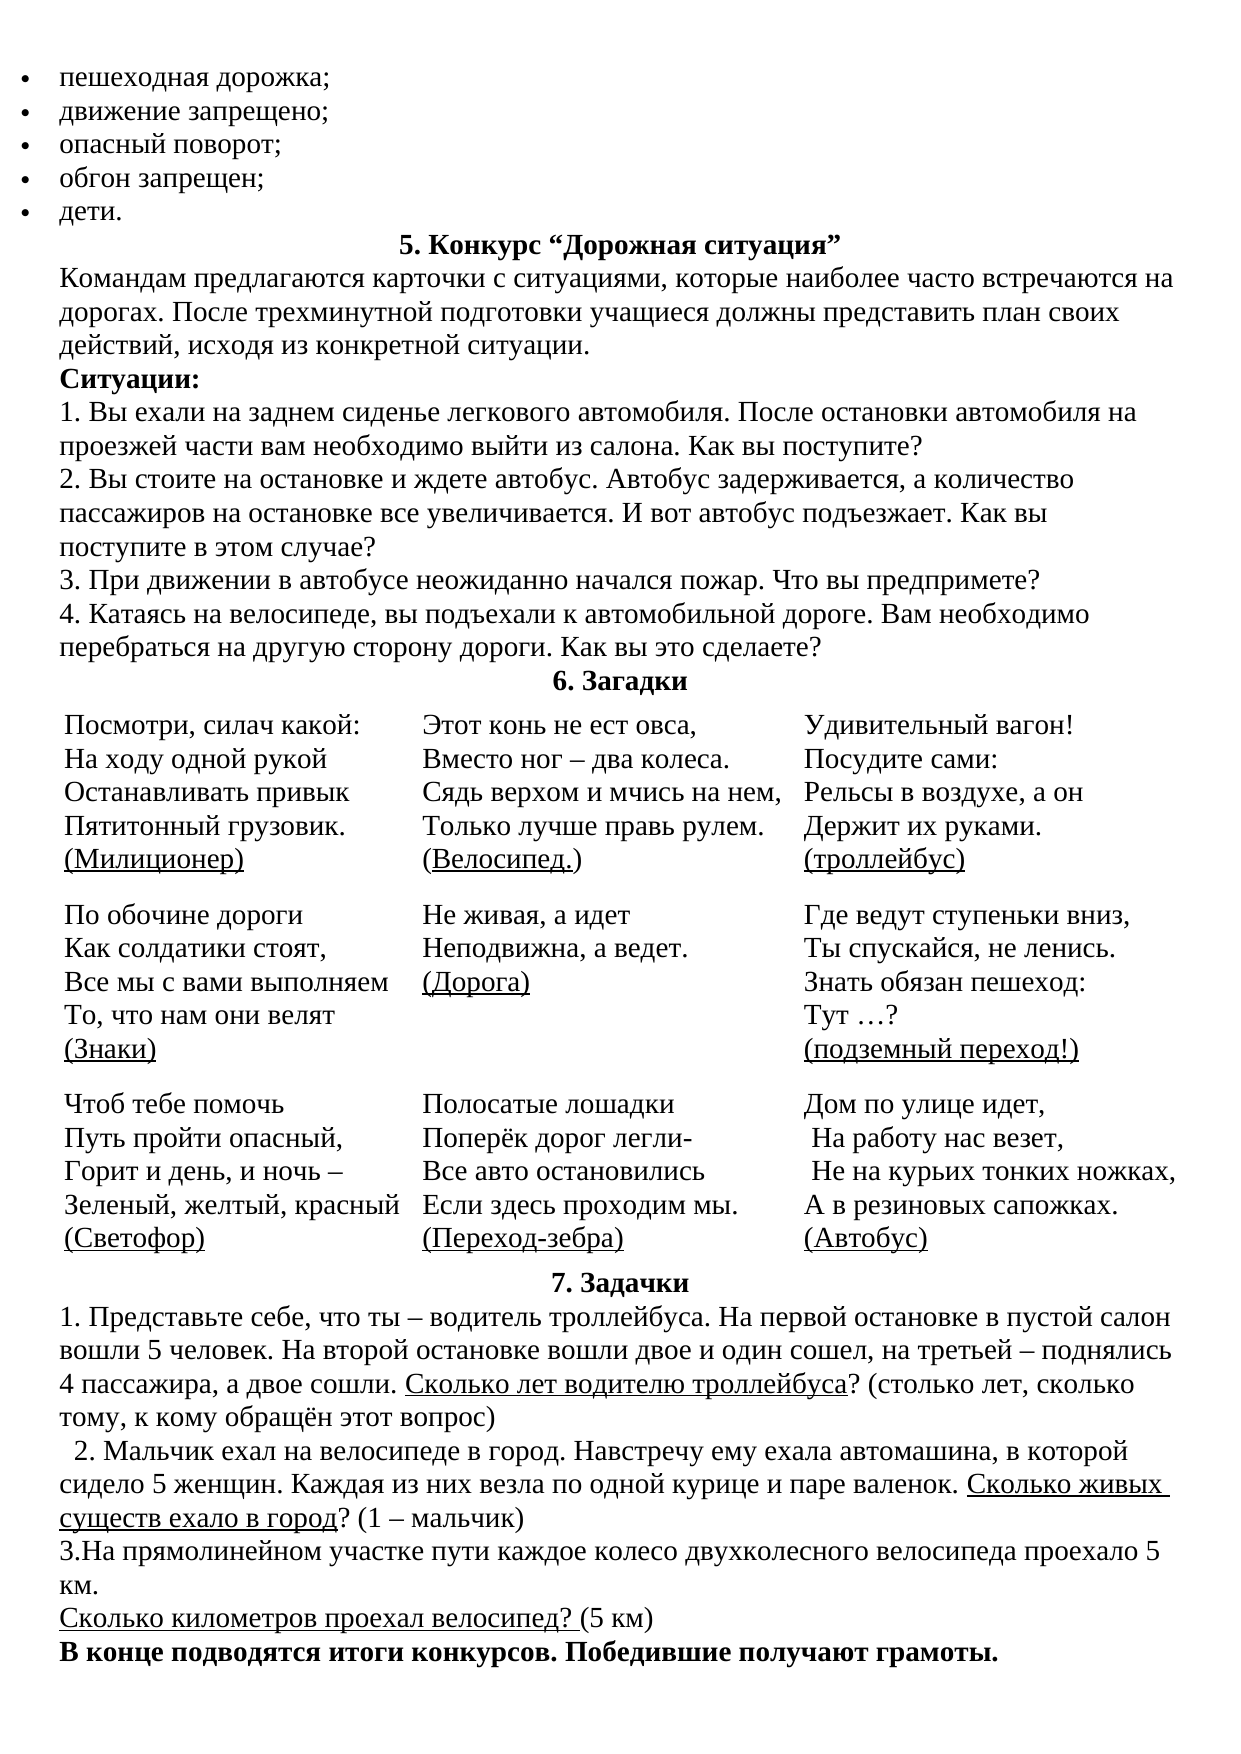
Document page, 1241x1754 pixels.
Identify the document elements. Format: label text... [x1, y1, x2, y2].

text Сколько километров проехал велосипед? (5 км) [59, 1601, 1181, 1634]
text 4. Катаясь на велосипеде, вы подъехали к автомобильной дороге. Вам необходимо перебраться на другую сторону дороги. Как вы это сделаете? [59, 596, 1181, 663]
table_cell Дом по улице идет, На работу нас везет, Не на курьих тонких ножках, А в резиновых сапожках. (Автобус) [793, 1076, 1187, 1265]
text 2. Вы стоите на остановке и ждете автобус. Автобус задерживается, а количество пассажиров на остановке все увеличивается. И вот автобус подъезжает. Как вы поступите в этом случае? [59, 462, 1181, 562]
table_header Этот конь не ест овса, Вместо ног – два колеса. Сядь верхом и мчись на нем, Только лучше правь рулем. (Велосипед.) [411, 696, 793, 886]
text В конце подводятся итоги конкурсов. Победившие получают грамоты. [59, 1634, 1181, 1668]
list опасный поворот; [22, 126, 1181, 160]
table_header Удивительный вагон! Посудите сами: Рельсы в воздухе, а он Держит их руками. (троллейбус) [793, 696, 1187, 886]
text Командам предлагаются карточки с ситуациями, которые наиболее часто встречаются на дорогах. После трехминутной подготовки учащиеся должны представить план своих действий, исходя из конкретной ситуации. [59, 260, 1181, 361]
table_header Посмотри, силач какой: На ходу одной рукой Останавливать привык Пятитонный грузовик. (Милиционер) [53, 696, 411, 886]
table_cell Не живая, а идет Неподвижна, а ведет. (Дорога) [411, 886, 793, 1076]
list обгон запрещен; [22, 160, 1181, 193]
text 3. При движении в автобусе неожиданно начался пожар. Что вы предпримете? [59, 562, 1181, 596]
table_cell Полосатые лошадки Поперёк дорог легли- Все авто остановились Если здесь проходим мы. (Переход-зебра) [411, 1076, 793, 1265]
list движение запрещено; [22, 93, 1181, 126]
list дети. [22, 193, 1181, 227]
text 3.На прямолинейном участке пути каждое колесо двухколесного велосипеда проехало 5 км. [59, 1533, 1181, 1601]
text 1. Представьте себе, что ты – водитель троллейбуса. На первой остановке в пустой салон вошли 5 человек. На второй остановке вошли двое и один сошел, на третьей – поднялись 4 пассажира, а двое сошли. Сколько лет водителю троллейбуса? (столько лет, сколько тому, к кому обращён этот вопрос) [59, 1299, 1181, 1433]
text 7. Задачки [59, 1265, 1181, 1299]
text 5. Конкурс “Дорожная ситуация” [59, 227, 1181, 260]
text 2. Мальчик ехал на велосипеде в город. Навстречу ему ехала автомашина, в которой сидело 5 женщин. Каждая из них везла по одной курице и паре валенок. Сколько живых существ ехало в город? (1 – мальчик) [59, 1433, 1181, 1533]
text 6. Загадки [59, 663, 1181, 696]
table_cell Где ведут ступеньки вниз, Ты спускайся, не ленись. Знать обязан пешеход: Тут …? (подземный переход!) [793, 886, 1187, 1076]
text Ситуации: [59, 361, 1181, 394]
table_cell Чтоб тебе помочь Путь пройти опасный, Горит и день, и ночь – Зеленый, желтый, красный (Светофор) [53, 1076, 411, 1265]
list пешеходная дорожка; [22, 59, 1181, 93]
text 1. Вы ехали на заднем сиденье легкового автомобиля. После остановки автомобиля на проезжей части вам необходимо выйти из салона. Как вы поступите? [59, 394, 1181, 462]
table_cell По обочине дороги Как солдатики стоят, Все мы с вами выполняем То, что нам они велят (Знаки) [53, 886, 411, 1076]
